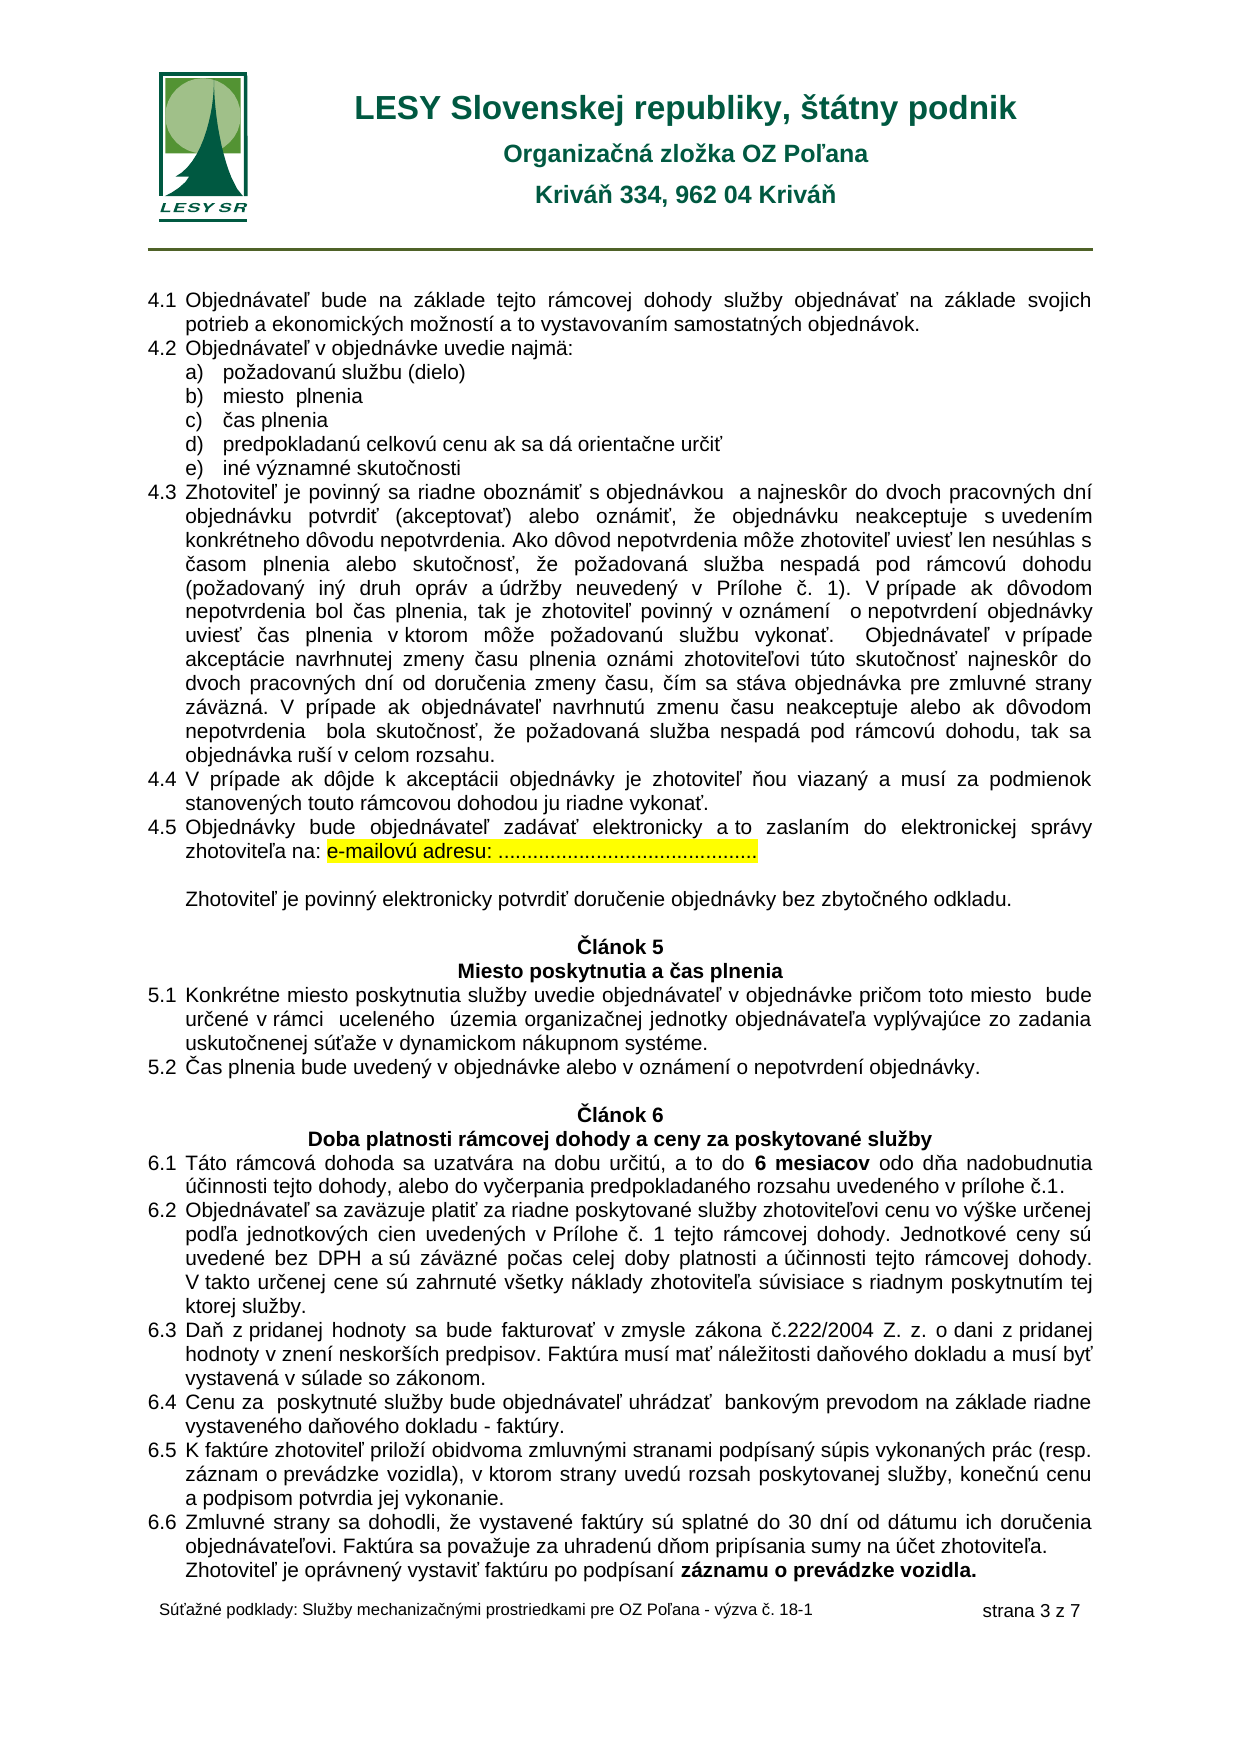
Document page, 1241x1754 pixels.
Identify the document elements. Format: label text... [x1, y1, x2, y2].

list Zhotoviteľ je povinný elektronicky potvrdiť doručenie objednávky bez zbytočného odkladu. [185, 887, 1093, 911]
list Objednávateľ v objednávke uvedie najmä: [148, 336, 1093, 360]
list Táto rámcová dohoda sa uzatvára na dobu určitú, a to do 6 mesiacov odo dňa nadobudnutia účinnosti tejto dohody, alebo do vyčerpania predpokladaného rozsahu uvedeného v prílohe č.1. [148, 1150, 1093, 1198]
list miesto plnenia [185, 384, 1093, 408]
text Článok 5 [148, 935, 1093, 959]
list Daň z pridanej hodnoty sa bude fakturovať v zmysle zákona č.222/2004 Z. z. o dani z pridanej hodnoty v znení neskorších predpisov. Faktúra musí mať náležitosti daňového dokladu a musí byť vystavená v súlade so zákonom. [148, 1318, 1093, 1390]
list Objednávateľ sa zaväzuje platiť za riadne poskytované služby zhotoviteľovi cenu vo výške určenej podľa jednotkových cien uvedených v Prílohe č. 1 tejto rámcovej dohody. Jednotkové ceny sú uvedené bez DPH a sú záväzné počas celej doby platnosti a účinnosti tejto rámcovej dohody. V takto určenej cene sú zahrnuté všetky náklady zhotoviteľa súvisiace s riadnym poskytnutím tej ktorej služby. [148, 1198, 1093, 1318]
list požadovanú službu (dielo) [185, 360, 1093, 384]
list iné významné skutočnosti [185, 456, 1093, 479]
list V prípade ak dôjde k akceptácii objednávky je zhotoviteľ ňou viazaný a musí za podmienok stanovených touto rámcovou dohodou ju riadne vykonať. [148, 767, 1093, 815]
text Miesto poskytnutia a čas plnenia [148, 959, 1093, 983]
list K faktúre zhotoviteľ priloží obidvoma zmluvnými stranami podpísaný súpis vykonaných prác (resp. záznam o prevádzke vozidla), v ktorom strany uvedú rozsah poskytovanej služby, konečnú cenu a podpisom potvrdia jej vykonanie. [148, 1438, 1093, 1510]
list Objednávky bude objednávateľ zadávať elektronicky a to zaslaním do elektronickej správy zhotoviteľa na: e-mailovú adresu: ............................................. [148, 815, 1093, 863]
list Objednávateľ bude na základe tejto rámcovej dohody služby objednávať na základe svojich potrieb a ekonomických možností a to vystavovaním samostatných objednávok. [148, 288, 1093, 336]
text Doba platnosti rámcovej dohody a ceny za poskytované služby [148, 1126, 1093, 1150]
list Čas plnenia bude uvedený v objednávke alebo v oznámení o nepotvrdení objednávky. [148, 1054, 1093, 1078]
list čas plnenia [185, 408, 1093, 432]
list Zhotoviteľ je oprávnený vystaviť faktúru po podpísaní záznamu o prevádzke vozidla. [185, 1558, 1093, 1582]
list Cenu za poskytnuté služby bude objednávateľ uhrádzať bankovým prevodom na základe riadne vystaveného daňového dokladu - faktúry. [148, 1390, 1093, 1438]
list Zmluvné strany sa dohodli, že vystavené faktúry sú splatné do 30 dní od dátumu ich doručenia objednávateľovi. Faktúra sa považuje za uhradenú dňom pripísania sumy na účet zhotoviteľa. [148, 1510, 1093, 1558]
list Konkrétne miesto poskytnutia služby uvedie objednávateľ v objednávke pričom toto miesto bude určené v rámci uceleného územia organizačnej jednotky objednávateľa vyplývajúce zo zadania uskutočnenej súťaže v dynamickom nákupnom systéme. [148, 983, 1093, 1054]
list Zhotoviteľ je povinný sa riadne oboznámiť s objednávkou a najneskôr do dvoch pracovných dní objednávku potvrdiť (akceptovať) alebo oznámiť, že objednávku neakceptuje s uvedením konkrétneho dôvodu nepotvrdenia. Ako dôvod nepotvrdenia môže zhotoviteľ uviesť len nesúhlas s časom plnenia alebo skutočnosť, že požadovaná služba nespadá pod rámcovú dohodu (požadovaný iný druh opráv a údržby neuvedený v Prílohe č. 1). V prípade ak dôvodom nepotvrdenia bol čas plnenia, tak je zhotoviteľ povinný v oznámení o nepotvrdení objednávky uviesť čas plnenia v ktorom môže požadovanú službu vykonať. Objednávateľ v prípade akceptácie navrhnutej zmeny času plnenia oznámi zhotoviteľovi túto skutočnosť najneskôr do dvoch pracovných dní od doručenia zmeny času, čím sa stáva objednávka pre zmluvné strany záväzná. V prípade ak objednávateľ navrhnutú zmenu času neakceptuje alebo ak dôvodom nepotvrdenia bola skutočnosť, že požadovaná služba nespadá pod rámcovú dohodu, tak sa objednávka ruší v celom rozsahu. [148, 479, 1093, 767]
text Článok 6 [148, 1102, 1093, 1126]
list predpokladanú celkovú cenu ak sa dá orientačne určiť [185, 432, 1093, 456]
